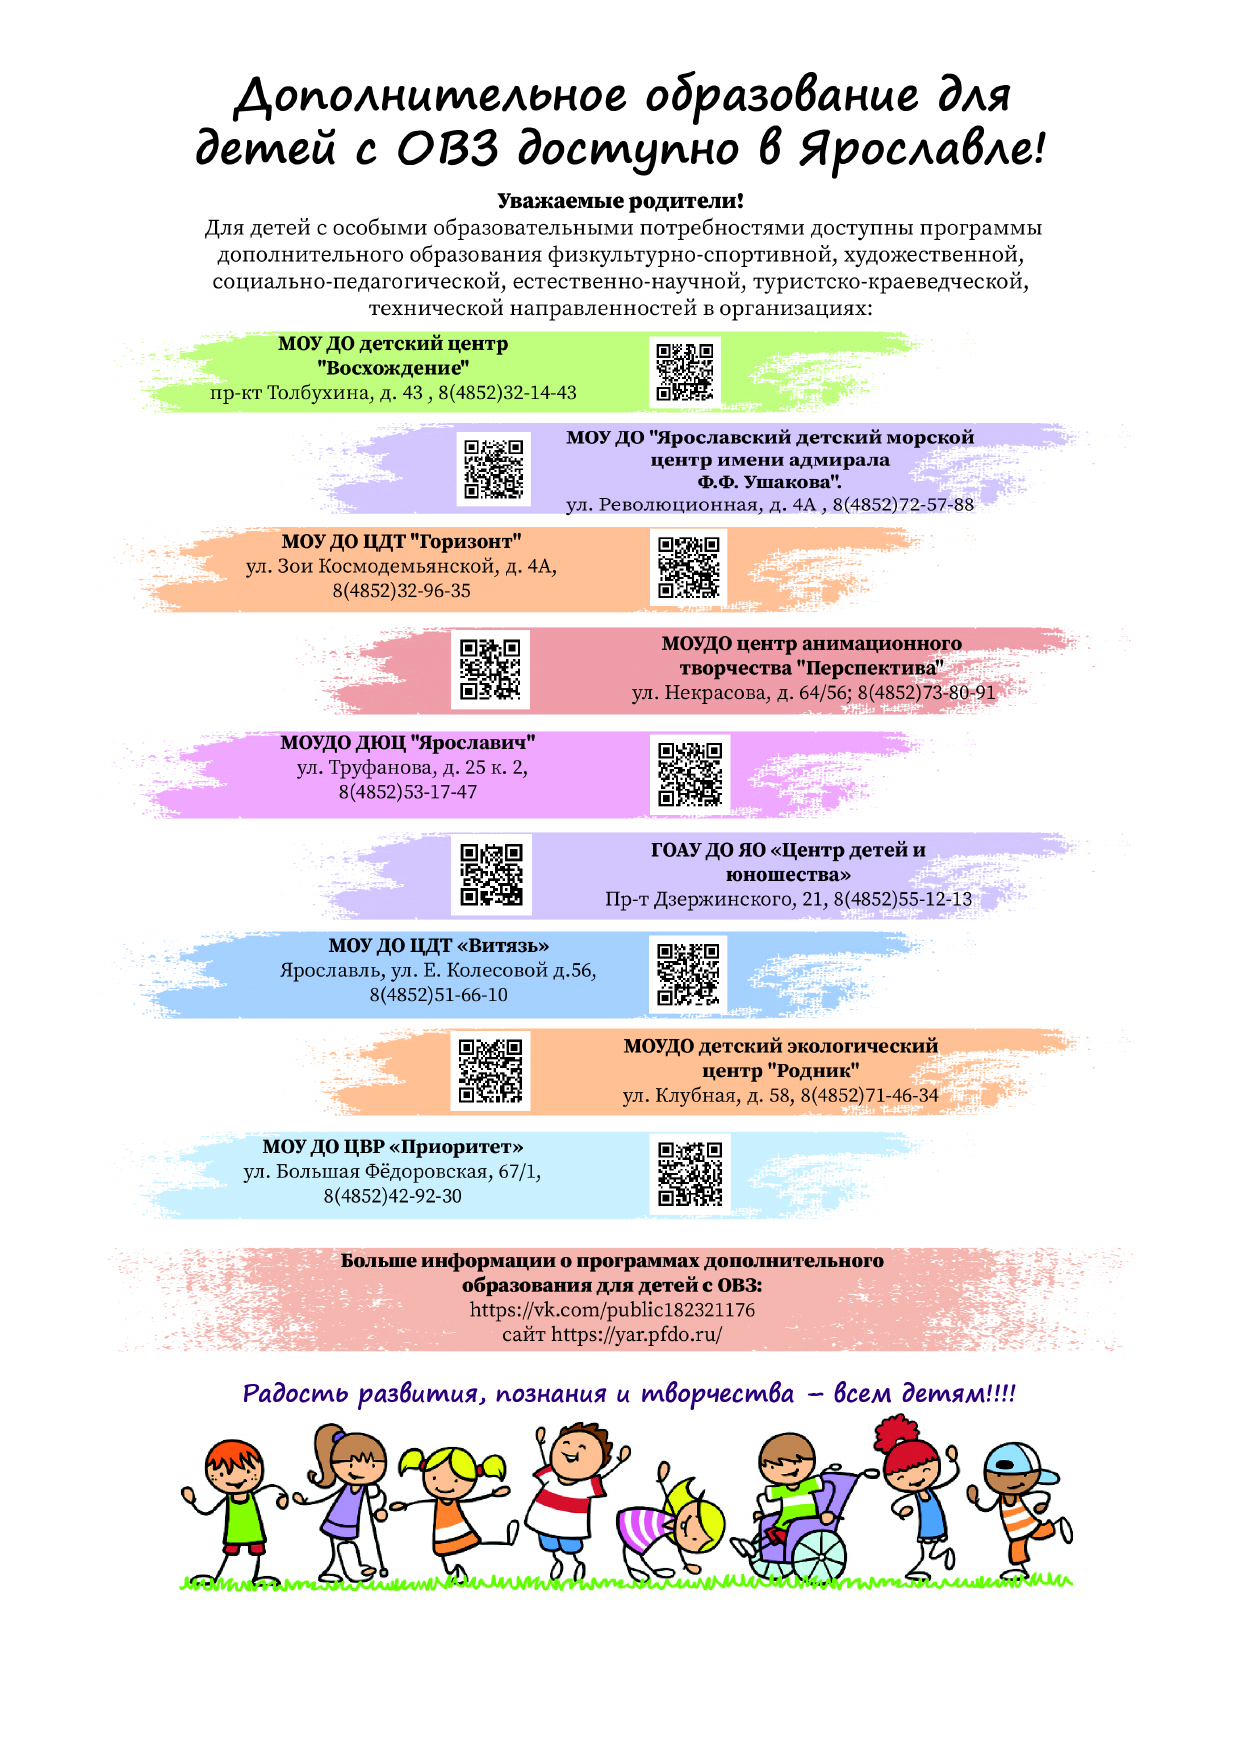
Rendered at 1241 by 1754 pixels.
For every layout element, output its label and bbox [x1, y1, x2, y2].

picture [59, 44, 1167, 1612]
